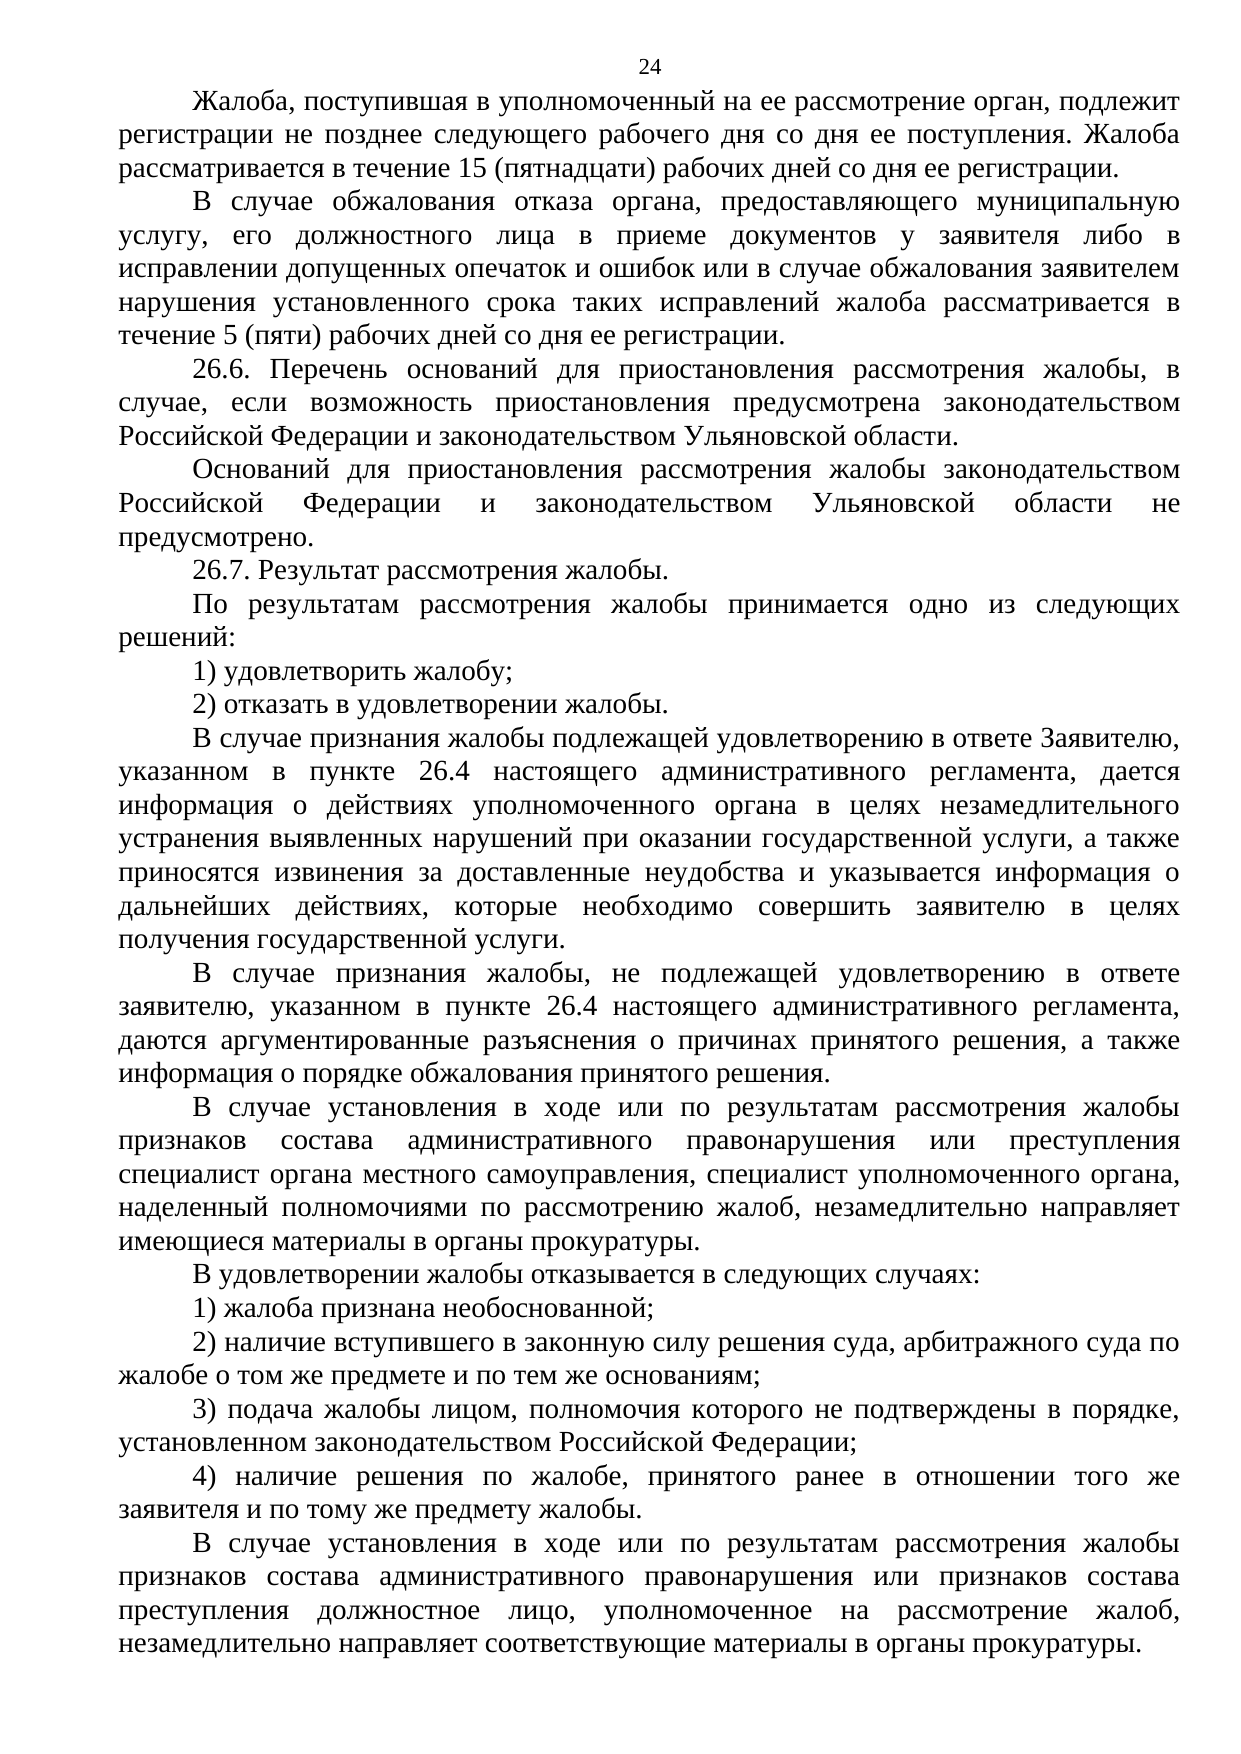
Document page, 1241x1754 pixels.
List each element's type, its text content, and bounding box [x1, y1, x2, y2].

text В случае признания жалобы подлежащей удовлетворению в ответе Заявителю, указанном в пункте 26.4 настоящего административного регламента, дается информация о действиях уполномоченного органа в целях незамедлительного устранения выявленных нарушений при оказании государственной услуги, а также приносятся извинения за доставленные неудобства и указывается информация о дальнейших действиях, которые необходимо совершить заявителю в целях получения государственной услуги. [118, 720, 1181, 955]
text 26.6. Перечень оснований для приостановления рассмотрения жалобы, в случае, если возможность приостановления предусмотрена законодательством Российской Федерации и законодательством Ульяновской области. [118, 351, 1181, 452]
text 3) подача жалобы лицом, полномочия которого не подтверждены в порядке, установленном законодательством Российской Федерации; [118, 1391, 1181, 1458]
text 1) удовлетворить жалобу; [118, 653, 1181, 686]
text В случае признания жалобы, не подлежащей удовлетворению в ответе заявителю, указанном в пункте 26.4 настоящего административного регламента, даются аргументированные разъяснения о причинах принятого решения, а также информация о порядке обжалования принятого решения. [118, 955, 1181, 1089]
text 4) наличие решения по жалобе, принятого ранее в отношении того же заявителя и по тому же предмету жалобы. [118, 1458, 1181, 1525]
text В удовлетворении жалобы отказывается в следующих случаях: [118, 1257, 1181, 1290]
text Жалоба, поступившая в уполномоченный на ее рассмотрение орган, подлежит регистрации не позднее следующего рабочего дня со дня ее поступления. Жалоба рассматривается в течение 15 (пятнадцати) рабочих дней со дня ее регистрации. [118, 83, 1181, 183]
text В случае установления в ходе или по результатам рассмотрения жалобы признаков состава административного правонарушения или преступления специалист органа местного самоуправления, специалист уполномоченного органа, наделенный полномочиями по рассмотрению жалоб, незамедлительно направляет имеющиеся материалы в органы прокуратуры. [118, 1089, 1181, 1257]
text 2) отказать в удовлетворении жалобы. [118, 686, 1181, 720]
text 2) наличие вступившего в законную силу решения суда, арбитражного суда по жалобе о том же предмете и по тем же основаниям; [118, 1324, 1181, 1391]
text В случае установления в ходе или по результатам рассмотрения жалобы признаков состава административного правонарушения или признаков состава преступления должностное лицо, уполномоченное на рассмотрение жалоб, незамедлительно направляет соответствующие материалы в органы прокуратуры. [118, 1525, 1181, 1659]
text Оснований для приостановления рассмотрения жалобы законодательством Российской Федерации и законодательством Ульяновской области не предусмотрено. [118, 452, 1181, 552]
text 1) жалоба признана необоснованной; [118, 1290, 1181, 1324]
text По результатам рассмотрения жалобы принимается одно из следующих решений: [118, 586, 1181, 653]
text 26.7. Результат рассмотрения жалобы. [118, 552, 1181, 586]
text В случае обжалования отказа органа, предоставляющего муниципальную услугу, его должностного лица в приеме документов у заявителя либо в исправлении допущенных опечаток и ошибок или в случае обжалования заявителем нарушения установленного срока таких исправлений жалоба рассматривается в течение 5 (пяти) рабочих дней со дня ее регистрации. [118, 183, 1181, 351]
